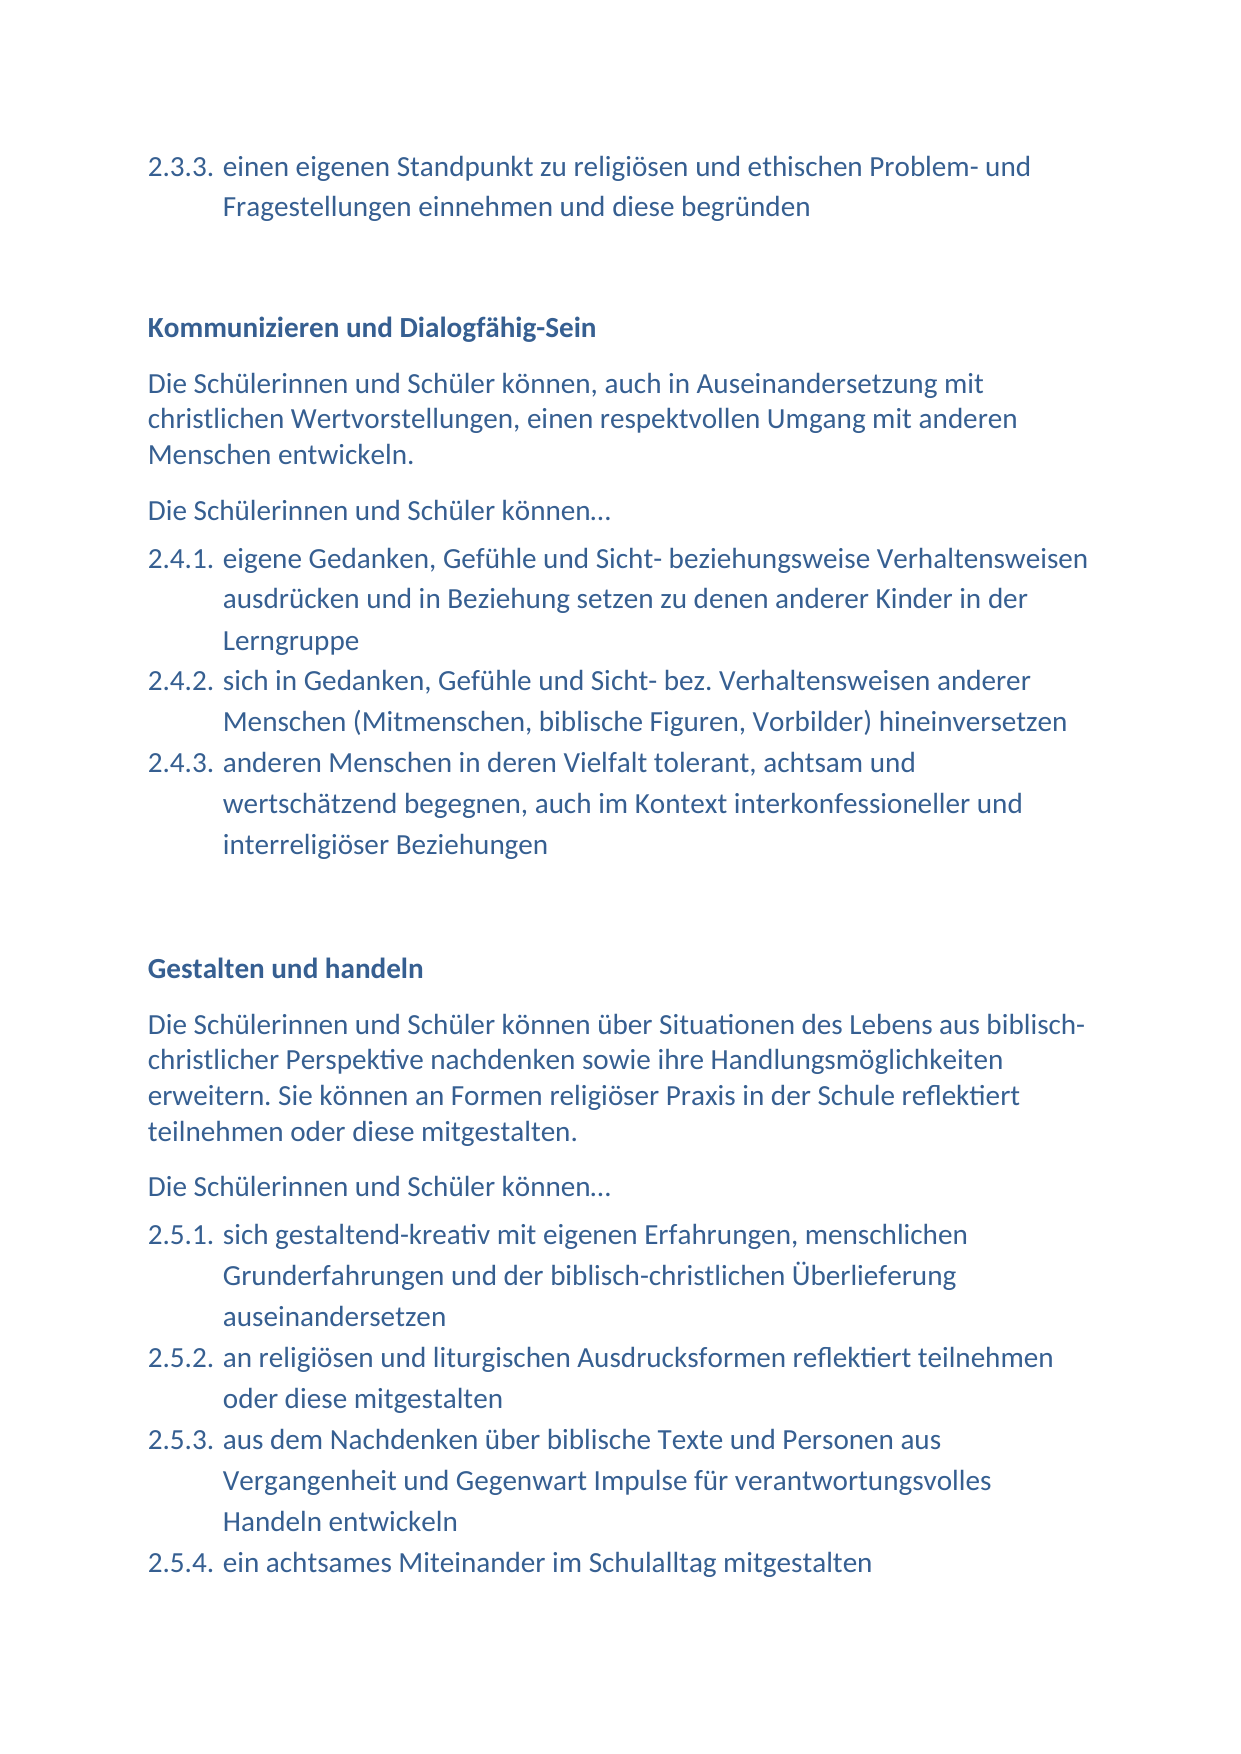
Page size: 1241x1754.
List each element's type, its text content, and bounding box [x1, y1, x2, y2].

text Die Schülerinnen und Schüler können über Situationen des Lebens aus biblisch-christlicher Perspektive nachdenken sowie ihre Handlungsmöglichkeiten erweitern. Sie können an Formen religiöser Praxis in der Schule reflektiert teilnehmen oder diese mitgestalten. [148, 1006, 1093, 1148]
text Die Schülerinnen und Schüler können… [148, 492, 1093, 527]
text Die Schülerinnen und Schüler können, auch in Auseinandersetzung mit christlichen Wertvorstellungen, einen respektvollen Umgang mit anderen Menschen entwickeln. [148, 365, 1093, 472]
list sich gestaltend-kreativ mit eigenen Erfahrungen, menschlichen Grunderfahrungen und der biblisch-christlichen Überlieferung auseinandersetzen [148, 1216, 1093, 1334]
list aus dem Nachdenken über biblische Texte und Personen aus Vergangenheit und Gegenwart Impulse für verantwortungsvolles Handeln entwickeln [148, 1421, 1093, 1538]
list sich in Gedanken, Gefühle und Sicht- bez. Verhaltensweisen anderer Menschen (Mitmenschen, biblische Figuren, Vorbilder) hineinversetzen [148, 662, 1093, 739]
list ein achtsames Miteinander im Schulalltag mitgestalten [148, 1544, 1093, 1579]
list eigene Gedanken, Gefühle und Sicht- beziehungsweise Verhaltensweisen ausdrücken und in Beziehung setzen zu denen anderer Kinder in der Lerngruppe [148, 540, 1093, 657]
text Gestalten und handeln [148, 950, 1093, 986]
list anderen Menschen in deren Vielfalt tolerant, achtsam und wertschätzend begegnen, auch im Kontext interkonfessioneller und interreligiöser Beziehungen [148, 744, 1093, 901]
text Kommunizieren und Dialogfähig-Sein [148, 309, 1093, 345]
list einen eigenen Standpunkt zu religiösen und ethischen Problem- und Fragestellungen einnehmen und diese begründen [148, 148, 1093, 224]
list an religiösen und liturgischen Ausdrucksformen reflektiert teilnehmen oder diese mitgestalten [148, 1339, 1093, 1416]
text Die Schülerinnen und Schüler können… [148, 1168, 1093, 1204]
